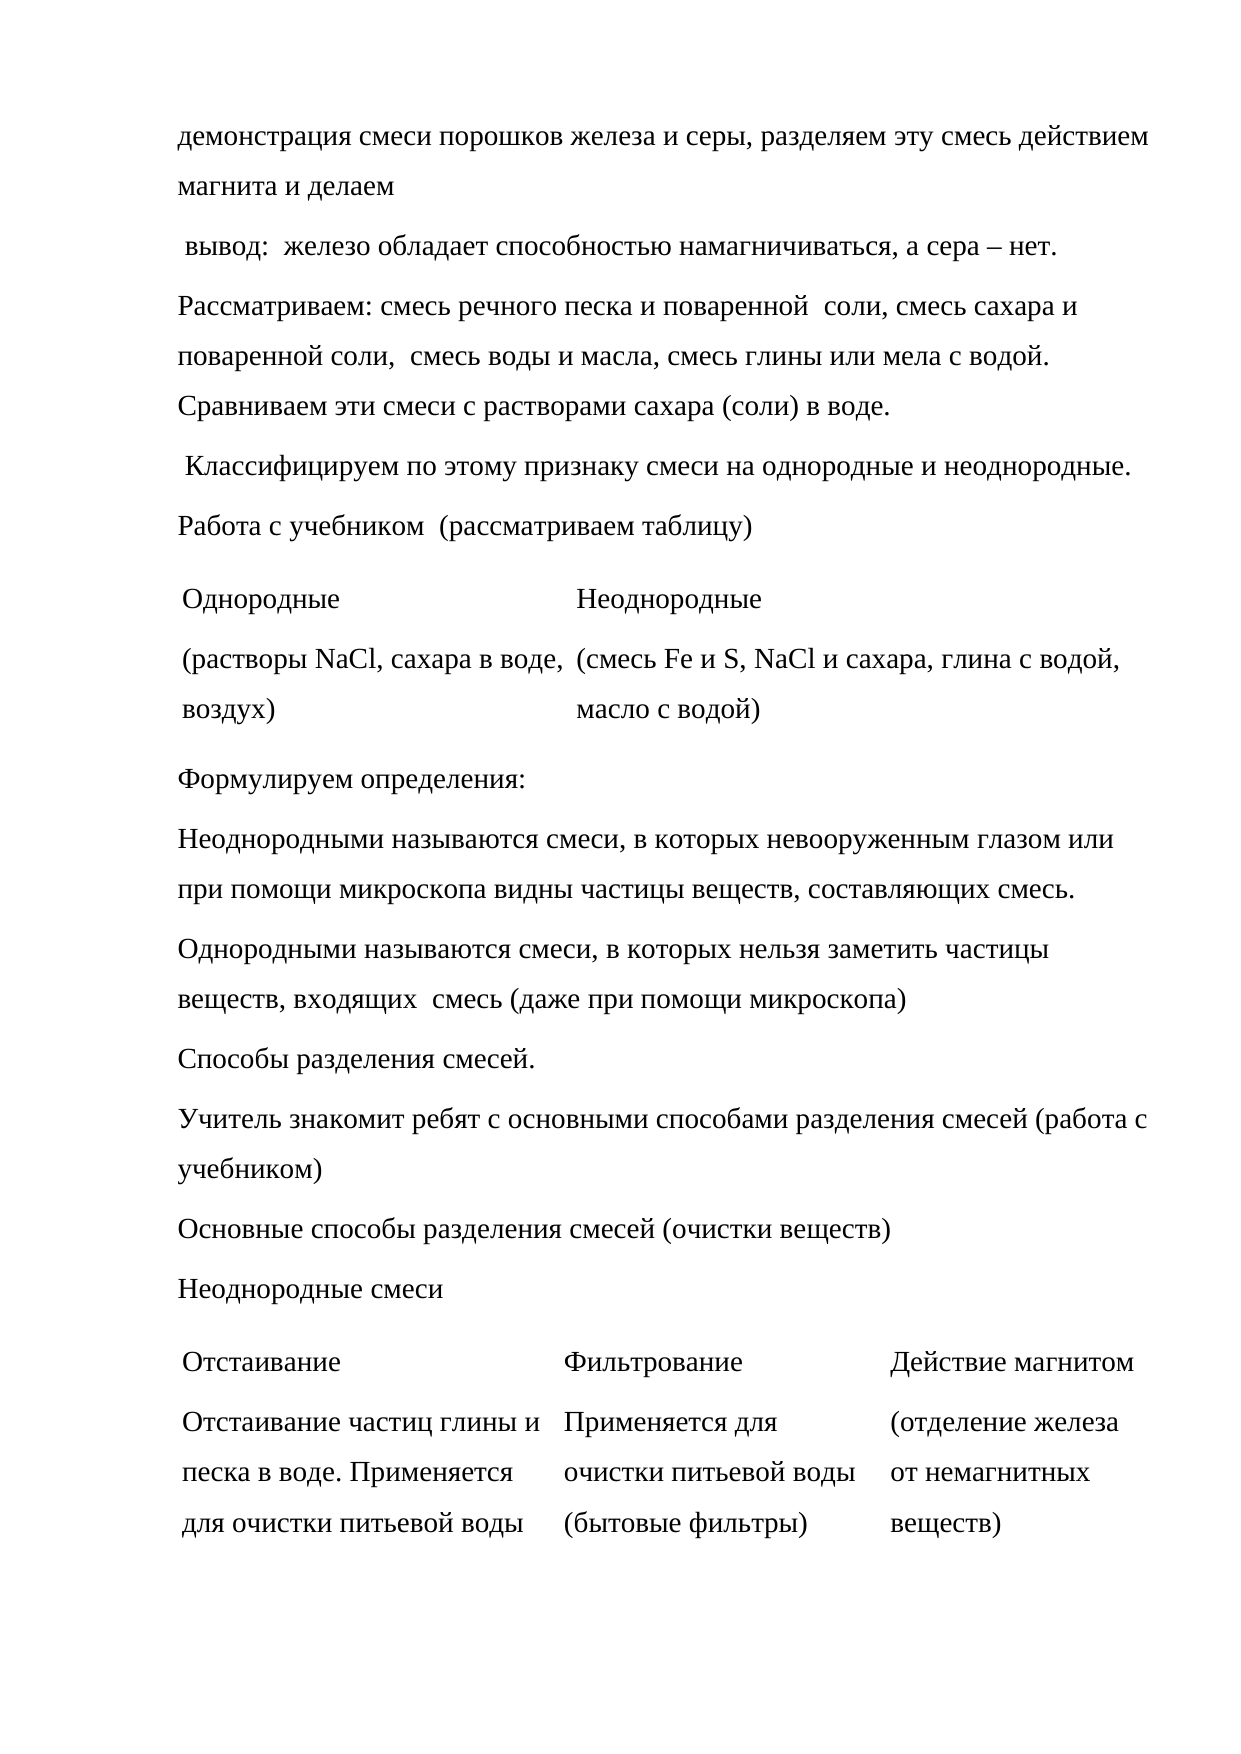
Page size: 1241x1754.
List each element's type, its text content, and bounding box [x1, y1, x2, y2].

text вывод: железо обладает способностью намагничиваться, а сера – нет. [177, 228, 1152, 262]
table_header Действие магнитом (отделение железа от немагнитных веществ) [885, 1330, 1152, 1566]
text Неоднородные смеси [177, 1271, 1152, 1304]
text Работа с учебником (рассматриваем таблицу) [177, 508, 1152, 541]
table_header Фильтрование Применяется для очистки питьевой воды (бытовые фильтры) [559, 1330, 885, 1566]
text Способы разделения смесей. [177, 1041, 1152, 1075]
table_header Отстаивание Отстаивание частиц глины и песка в воде. Применяется для очистки питьевой воды [177, 1330, 559, 1566]
table_header Однородные (растворы NaCl, сахара в воде, воздух) [177, 568, 571, 752]
text Рассматриваем: смесь речного песка и поваренной соли, смесь сахара и поваренной соли, смесь воды и масла, смесь глины или мела с водой. Сравниваем эти смеси с растворами сахара (соли) в воде. [177, 288, 1152, 422]
table_header Неоднородные (смесь Fe и S, NaCl и сахара, глина с водой, масло с водой) [571, 568, 1152, 752]
text Неоднородными называются смеси, в которых невооруженным глазом или при помощи микроскопа видны частицы веществ, составляющих смесь. [177, 821, 1152, 905]
text Основные способы разделения смесей (очистки веществ) [177, 1211, 1152, 1244]
text Формулируем определения: [177, 762, 1152, 795]
text Классифицируем по этому признаку смеси на однородные и неоднородные. [177, 448, 1152, 482]
text Однородными называются смеси, в которых нельзя заметить частицы веществ, входящих смесь (даже при помощи микроскопа) [177, 931, 1152, 1015]
text Учитель знакомит ребят с основными способами разделения смесей (работа с учебником) [177, 1101, 1152, 1185]
text демонстрация смеси порошков железа и серы, разделяем эту смесь действием магнита и делаем [177, 118, 1152, 202]
